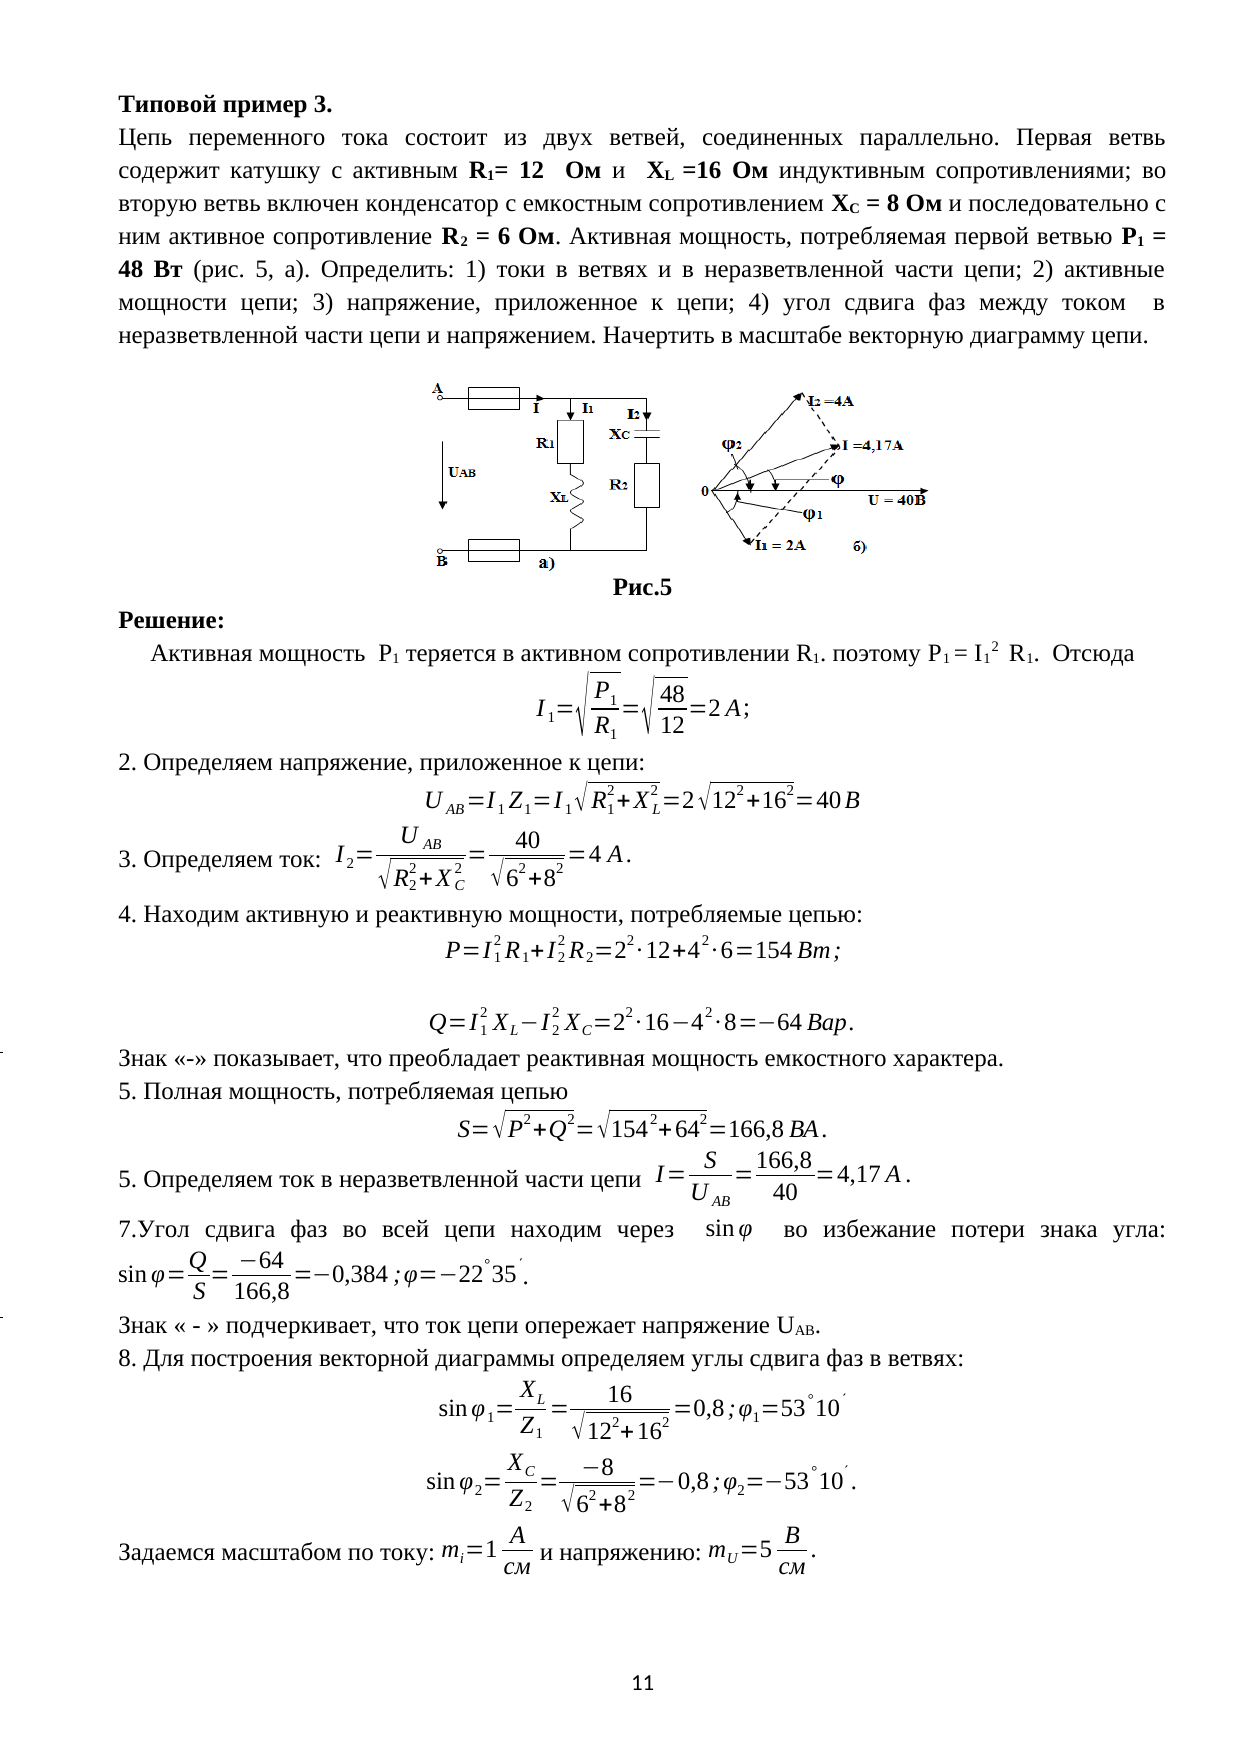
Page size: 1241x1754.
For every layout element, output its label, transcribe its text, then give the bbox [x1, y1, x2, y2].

text 3. Определяем ток: [118, 822, 1167, 894]
text 7.Угол сдвига фаз во всей цепи находим через во избежание потери знака угла:. [118, 1214, 1167, 1306]
text Знак « - » подчеркивает, что ток цепи опережает напряжение UAB. [118, 1310, 1167, 1339]
text Решение: [118, 605, 1167, 633]
text 4. Находим активную и реактивную мощности, потребляемые цепью: [118, 899, 1167, 927]
text 5. Полная мощность, потребляемая цепью [118, 1076, 1167, 1105]
text 8. Для построения векторной диаграммы определяем углы сдвига фаз в ветвях: [118, 1343, 1167, 1372]
text Типовой пример 3. [118, 89, 1167, 117]
text 2. Определяем напряжение, приложенное к цепи: [118, 747, 1167, 776]
text 5. Определяем ток в неразветвленной части цепи [118, 1147, 1167, 1209]
text Знак «-» показывает, что преобладает реактивная мощность емкостного характера. [118, 1043, 1167, 1072]
text Рис.5 [118, 572, 1167, 601]
picture [413, 371, 934, 573]
text Активная мощность P1 теряется в активном сопротивлении R1. поэтому Р1 = I12 R1. Отсюда ; [118, 638, 1167, 743]
text Задаемся масштабом по току: и напряжению: [118, 1522, 1167, 1581]
text Цепь переменного тока состоит из двух ветвей, соединенных параллельно. Первая ветвь содержит катушку с активным R1= 12 Ом и ХL =16 Ом индуктивным сопротивлениями; во вторую ветвь включен конденсатор с емкостным сопротивлением ХС = 8 Ом и последовательно с ним активное сопротивление R2 = 6 Ом. Активная мощность, потребляемая первой ветвью Р1 = 48 Вт (рис. 5, а). Определить: 1) токи в ветвях и в неразветвленной части цепи; 2) активные мощности цепи; 3) напряжение, приложенное к цепи; 4) угол сдвига фаз между током в неразветвленной части цепи и напряжением. Начертить в масштабе векторную диаграмму цепи. [118, 122, 1167, 348]
